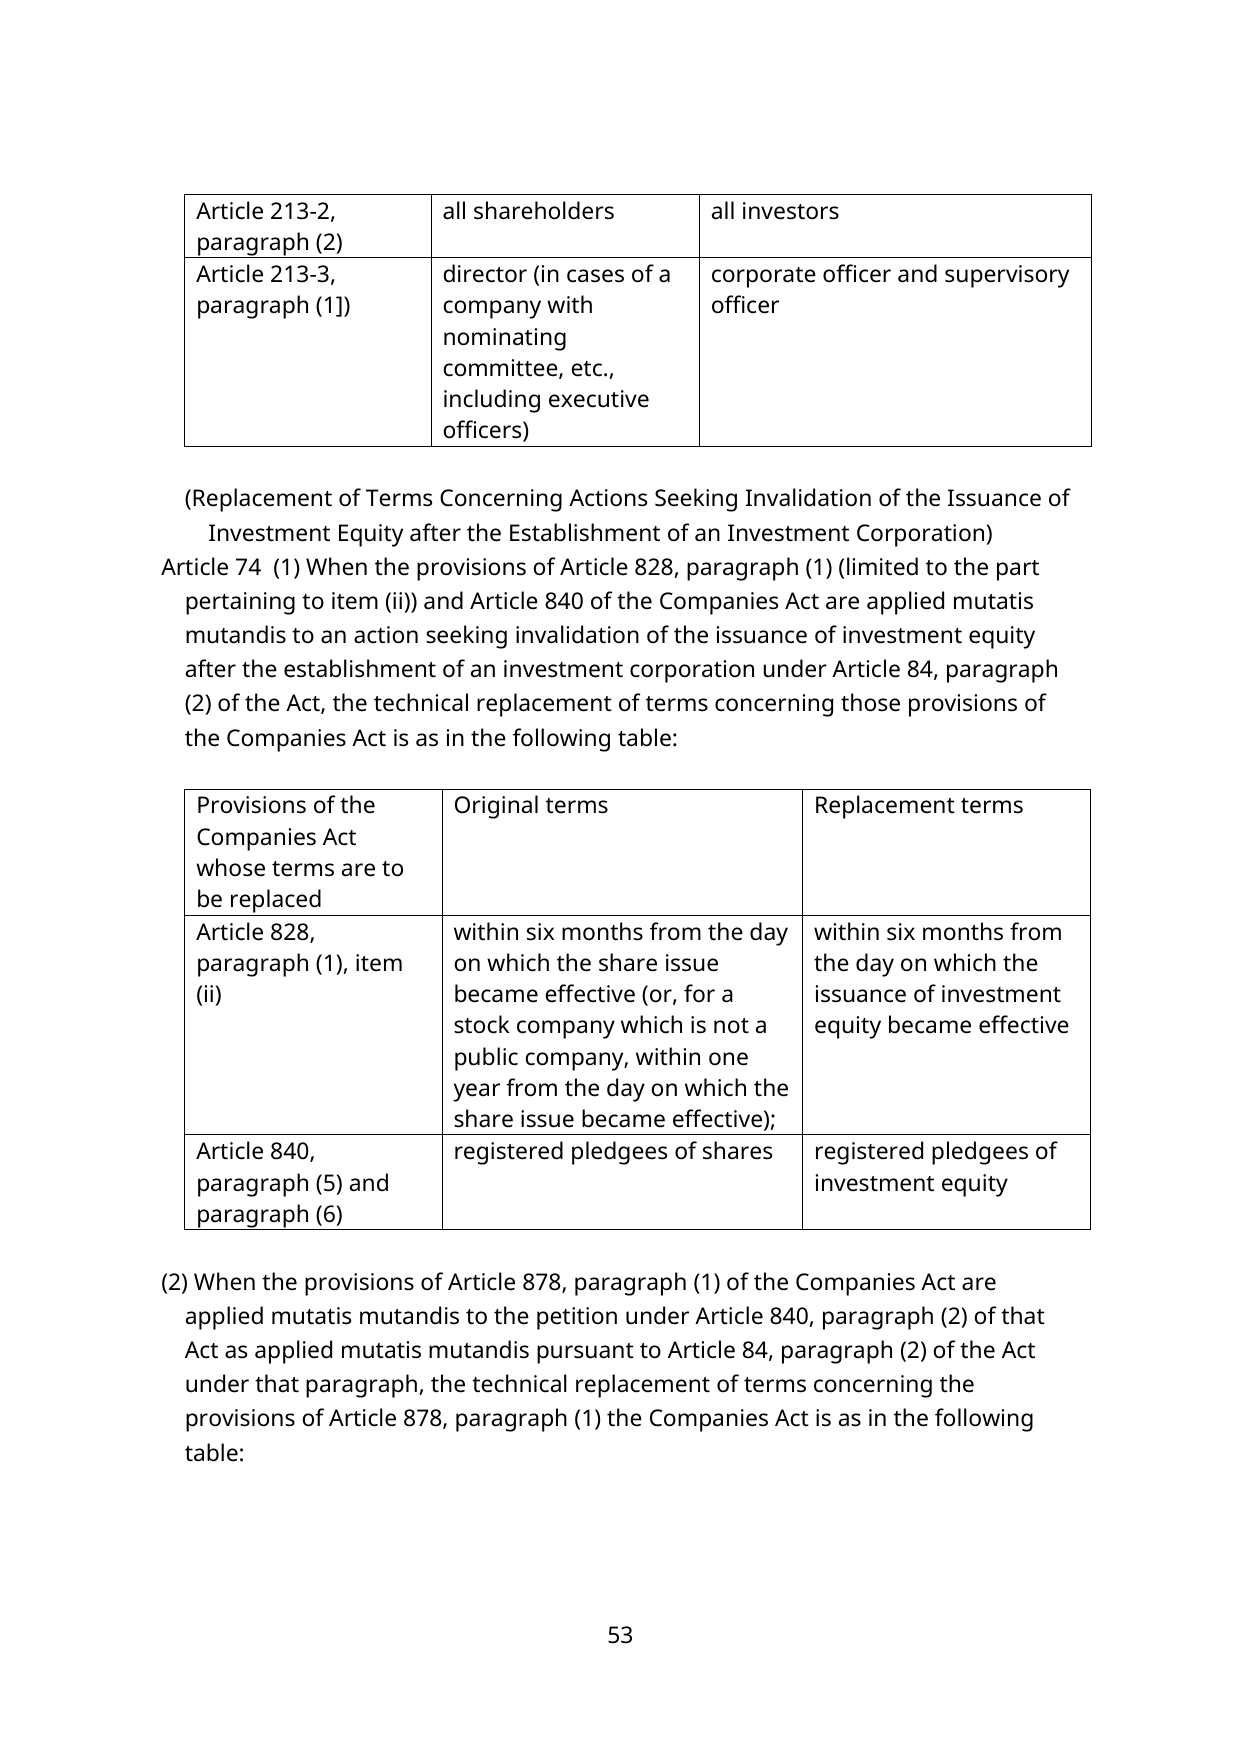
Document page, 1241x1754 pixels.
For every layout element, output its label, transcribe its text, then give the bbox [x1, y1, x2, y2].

table_header Replacement terms [803, 790, 1090, 914]
text (Replacement of Terms Concerning Actions Seeking Invalidation of the Issuance of Investment Equity after the Establishment of an Investment Corporation) [184, 481, 1079, 549]
text (2) When the provisions of Article 878, paragraph (1) of the Companies Act are applied mutatis mutandis to the petition under Article 840, paragraph (2) of that Act as applied mutatis mutandis pursuant to Article 84, paragraph (2) of the Act under that paragraph, the technical replacement of terms concerning the provisions of Article 878, paragraph (1) the Companies Act is as in the following table: [161, 1264, 1079, 1469]
table_cell corporate officer and supervisory officer [700, 258, 1091, 446]
table_header Provisions of the Companies Act whose terms are to be replaced [185, 790, 442, 914]
table_cell Article 213-3, paragraph (1]) [185, 258, 431, 446]
table_cell director (in cases of a company with nominating committee, etc., including executive officers) [432, 258, 699, 446]
table_header Original terms [443, 790, 802, 914]
table_cell Article 840, paragraph (5) and paragraph (6) [185, 1135, 442, 1229]
table_cell Article 828, paragraph (1), item (ii) [185, 916, 442, 1134]
table_cell all shareholders [432, 195, 699, 257]
table_cell Article 213-2, paragraph (2) [185, 195, 431, 257]
table_cell registered pledgees of shares [443, 1135, 802, 1229]
table_cell within six months from the day on which the share issue became effective (or, for a stock company which is not a public company, within one year from the day on which the share issue became effective); [443, 916, 802, 1134]
table_cell within six months from the day on which the issuance of investment equity became effective [803, 916, 1090, 1134]
table_cell registered pledgees of investment equity [803, 1135, 1090, 1229]
table_cell all investors [700, 195, 1091, 257]
text Article 74 (1) When the provisions of Article 828, paragraph (1) (limited to the part pertaining to item (ii)) and Article 840 of the Companies Act are applied mutatis mutandis to an action seeking invalidation of the issuance of investment equity after the establishment of an investment corporation under Article 84, paragraph (2) of the Act, the technical replacement of terms concerning those provisions of the Companies Act is as in the following table: [161, 549, 1079, 754]
